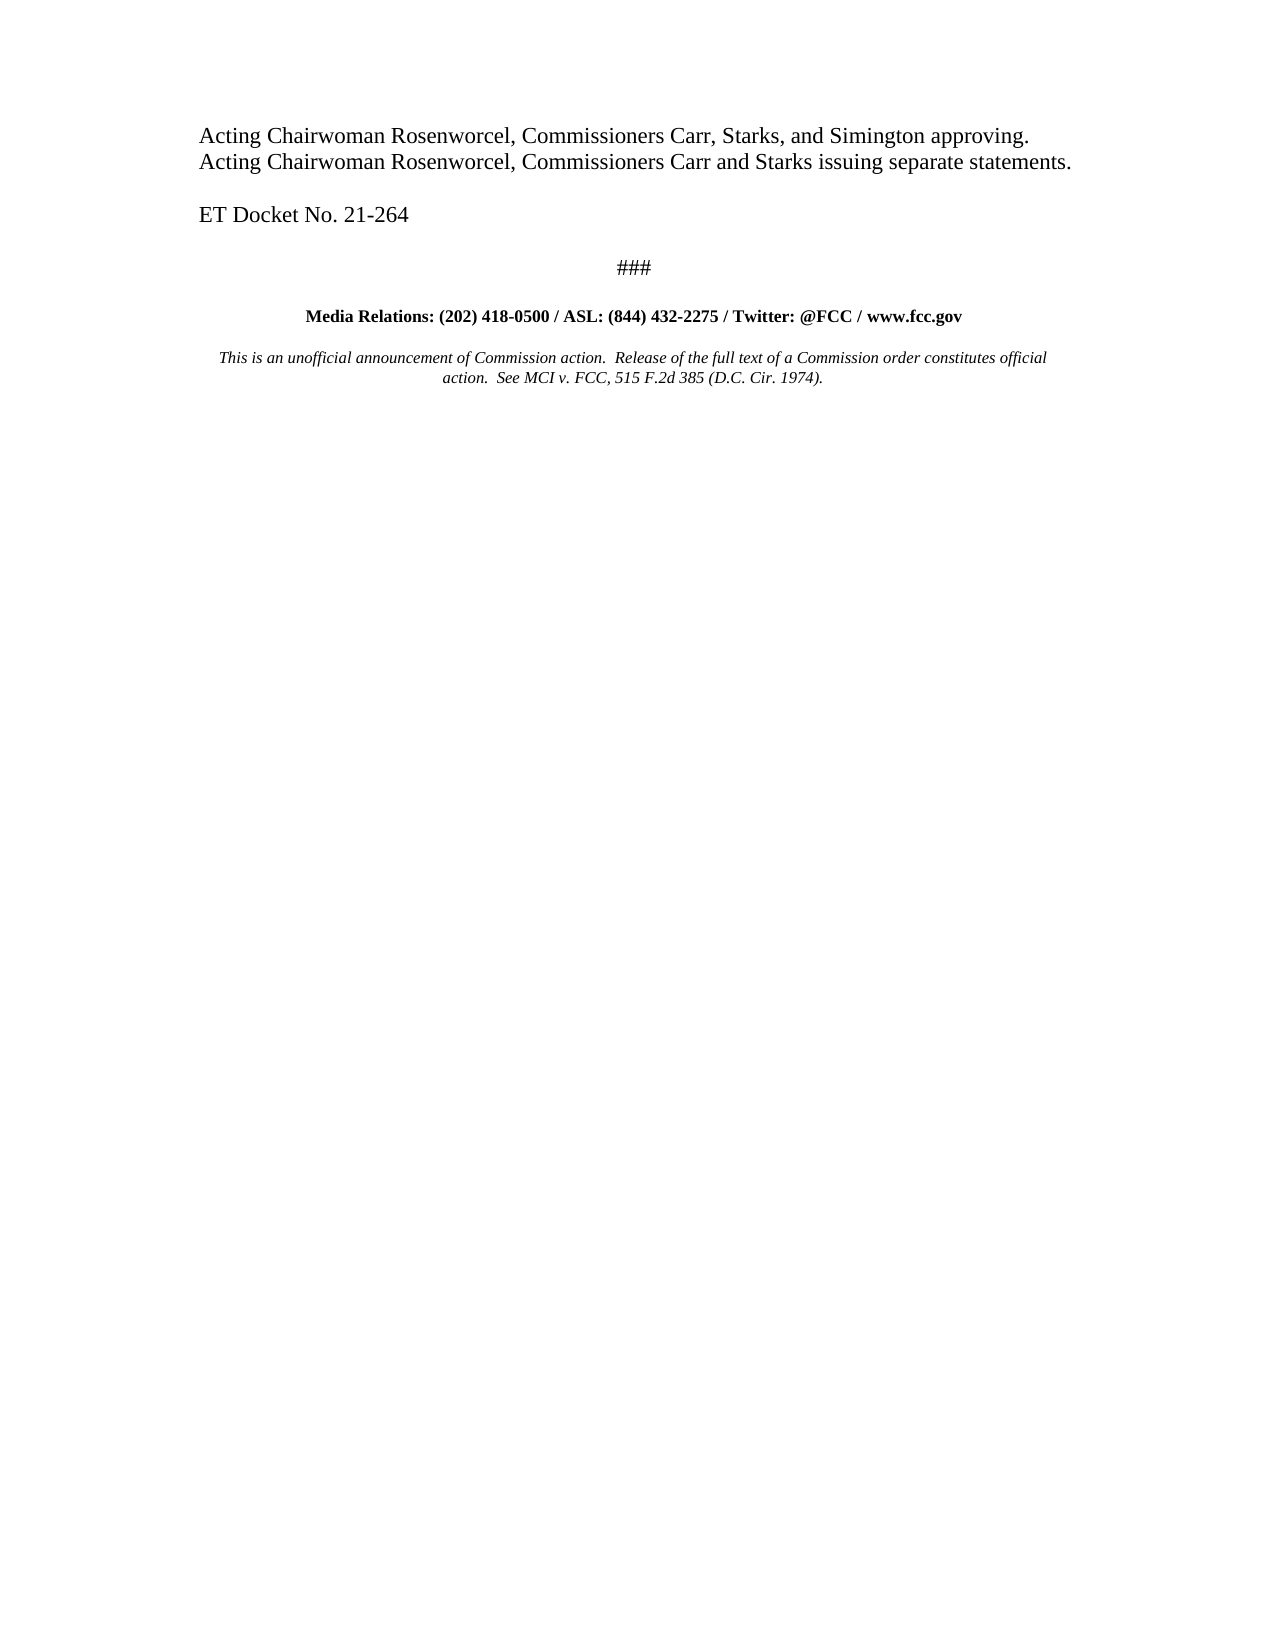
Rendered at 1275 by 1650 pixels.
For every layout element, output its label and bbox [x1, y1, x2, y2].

table_header [188, 122, 1087, 387]
